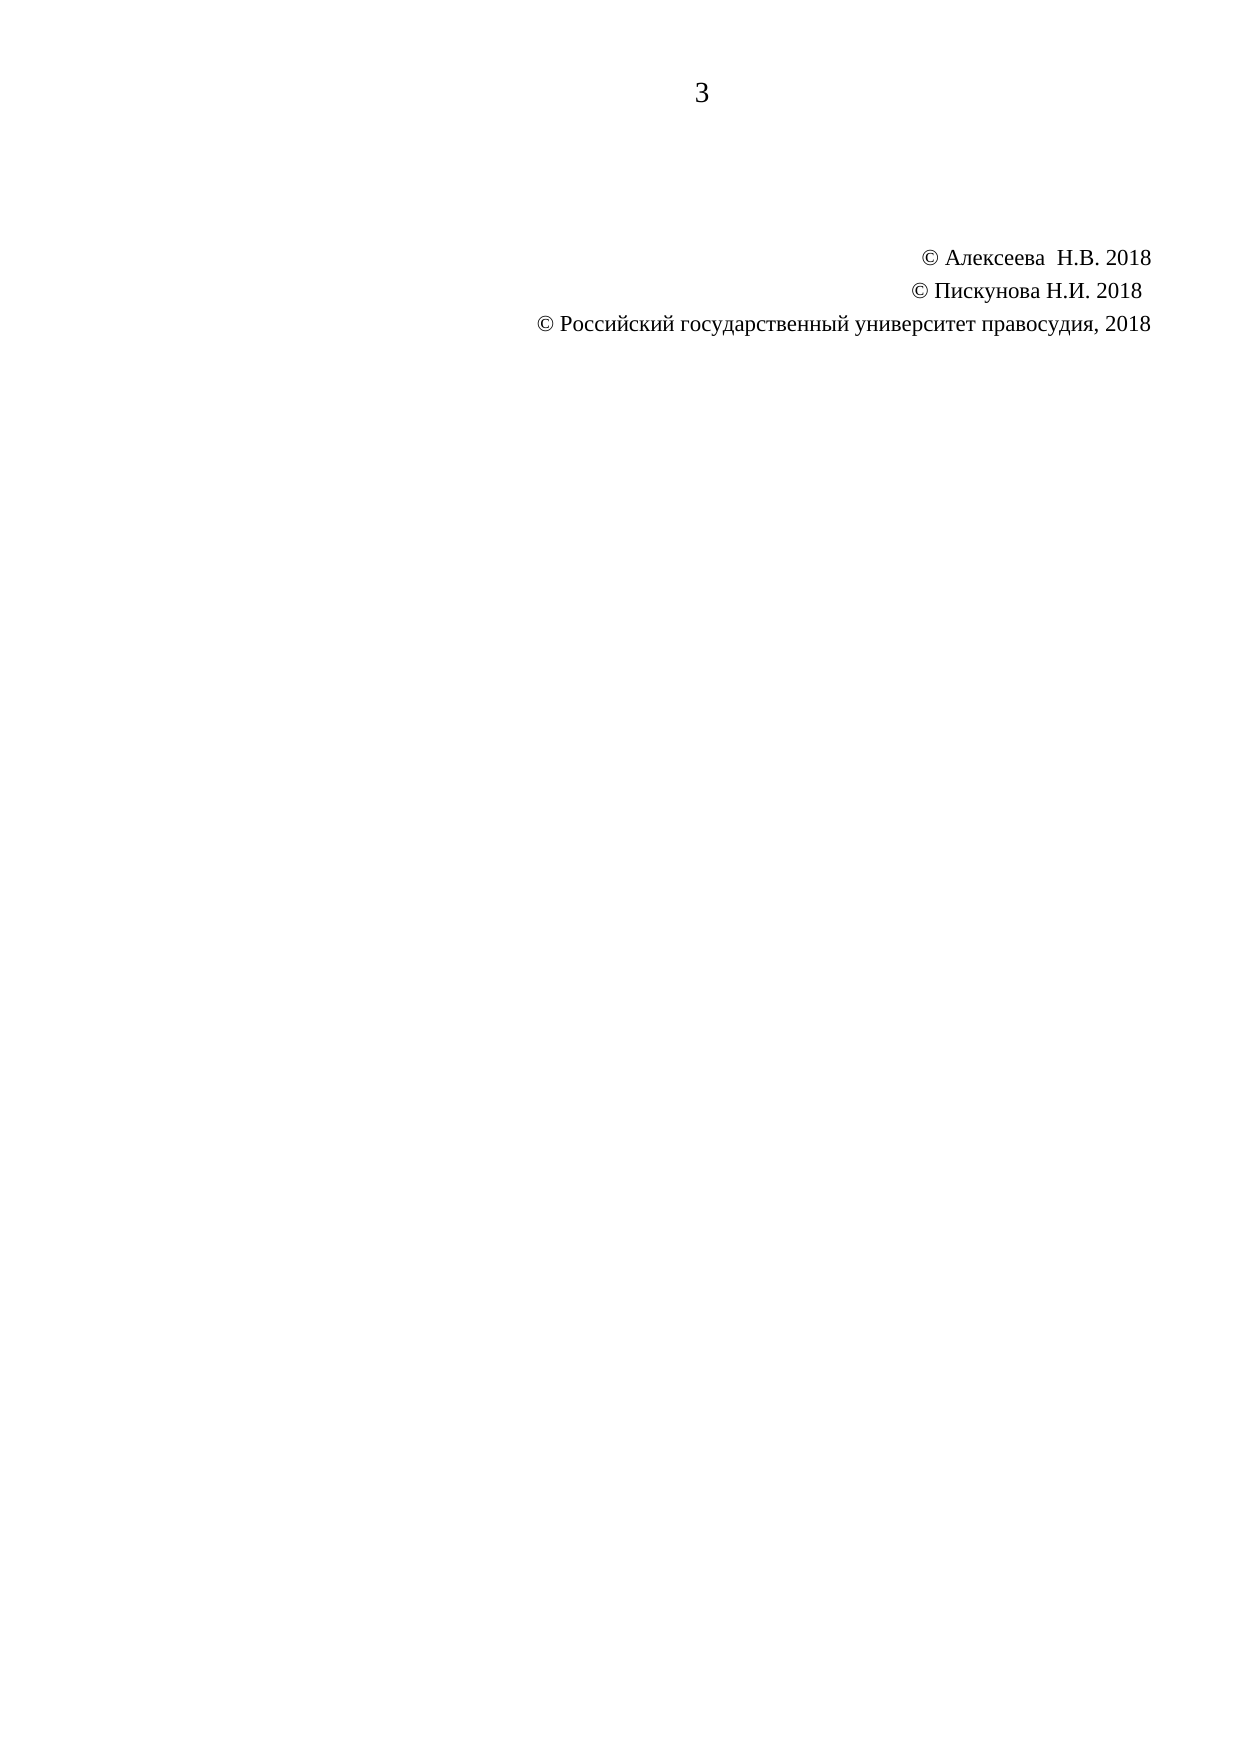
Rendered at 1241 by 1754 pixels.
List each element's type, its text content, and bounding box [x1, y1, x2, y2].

text © Пискунова Н.И. 2018 [177, 277, 1152, 303]
text © Алексеева Н.В. 2018 [177, 244, 1152, 270]
text © Российский государственный университет правосудия, 2018 [177, 309, 1152, 336]
